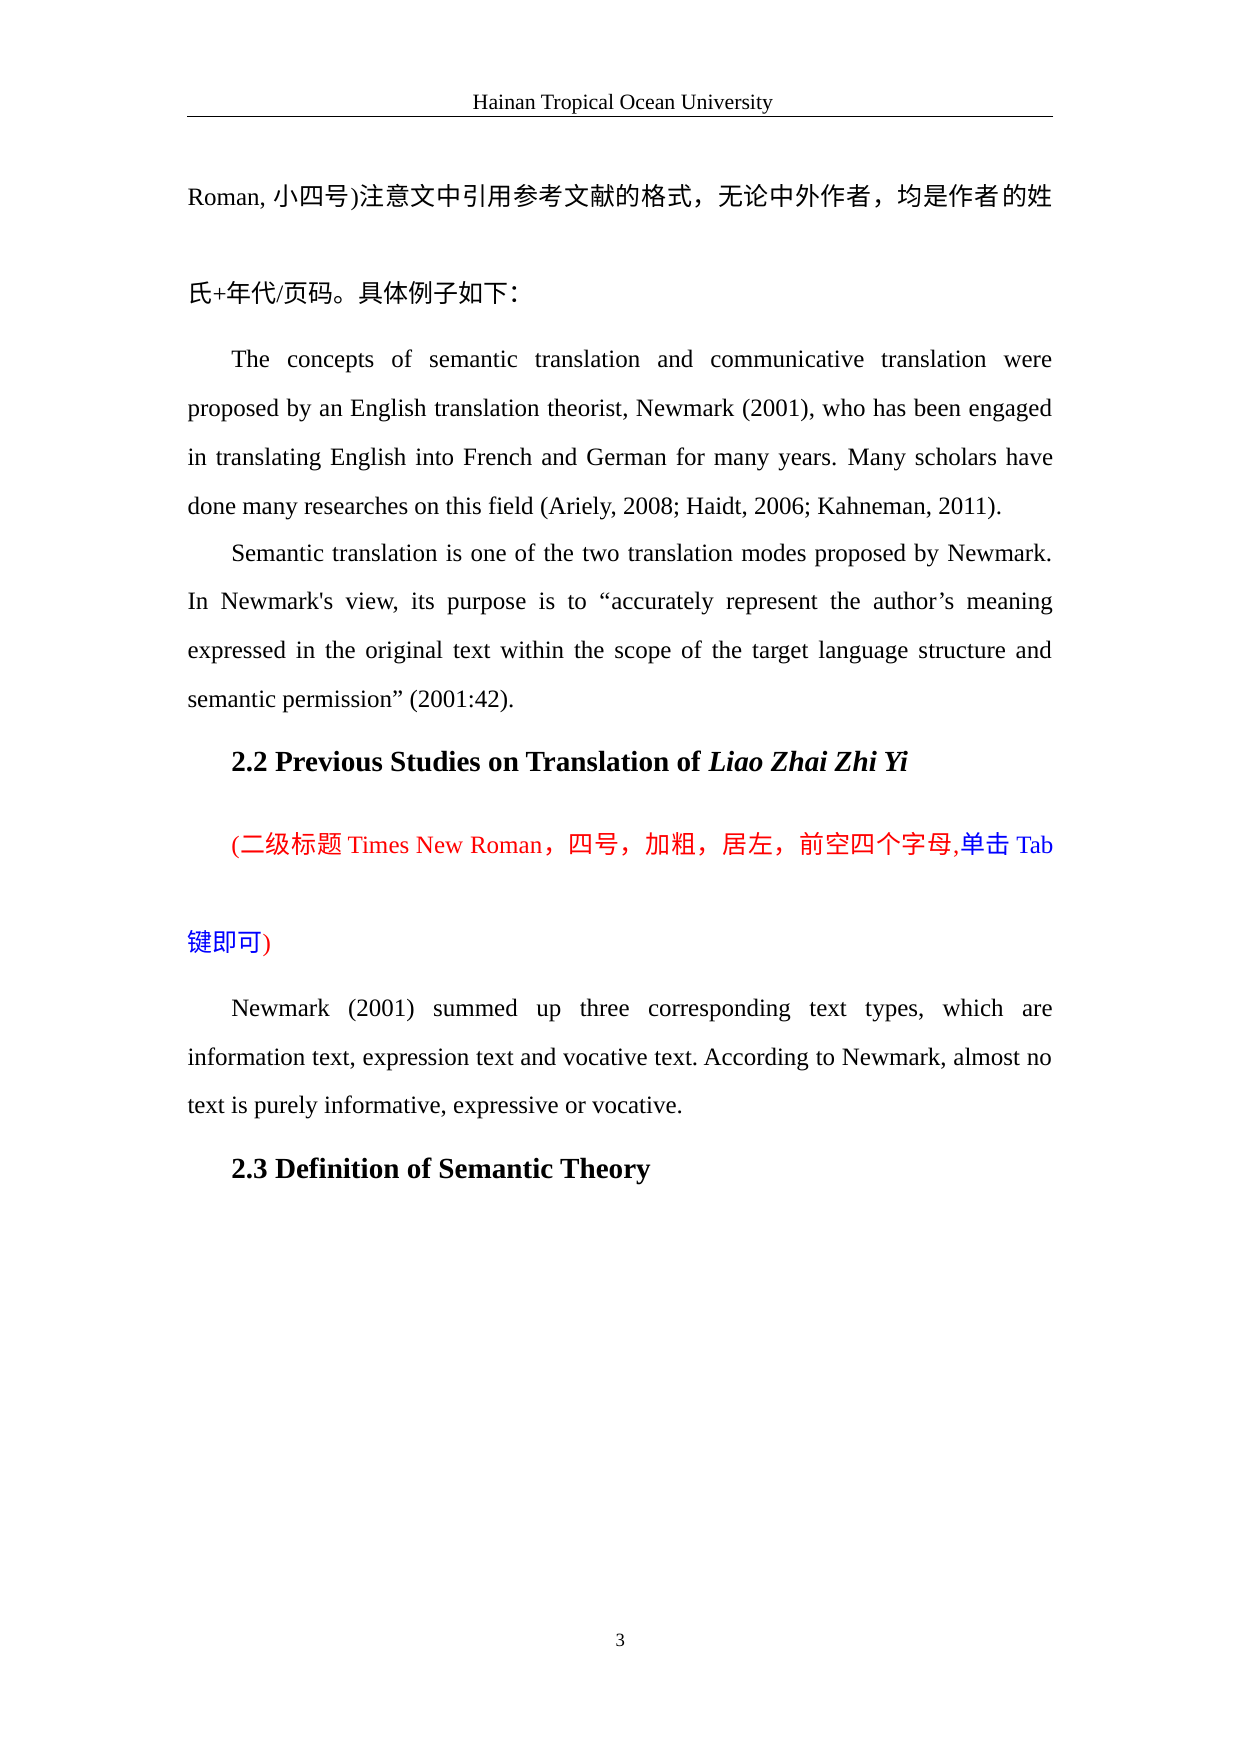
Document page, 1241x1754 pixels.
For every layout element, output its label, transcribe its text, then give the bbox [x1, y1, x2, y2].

subtitle 2.2 Previous Studies on Translation of Liao Zhai Zhi Yi [187, 729, 1053, 794]
text The concepts of semantic translation and communicative translation were proposed by an English translation theorist, Newmark (2001), who has been engaged in translating English into French and German for many years. Many scholars have done many researches on this field (Ariely, 2008; Haidt, 2006; Kahneman, 2011). [187, 343, 1053, 521]
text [187, 162, 1053, 324]
text Semantic translation is one of the two translation modes proposed by Newmark. In Newmark's view, its purpose is to “accurately represent the author’s meaning expressed in the original text within the scope of the target language structure and semantic permission” (2001:42). [187, 536, 1053, 714]
subtitle Newmark (2001) summed up three corresponding text types, which are information text, expression text and vocative text. According to Newmark, almost no text is purely informative, expressive or vocative. [187, 991, 1053, 1121]
subtitle (二级标题Times New Roman，四号，加粗，居左，前空四个字母,单击Tab键即可) [187, 811, 1053, 973]
subtitle 2.3 Definition of Semantic Theory [187, 1136, 1053, 1201]
